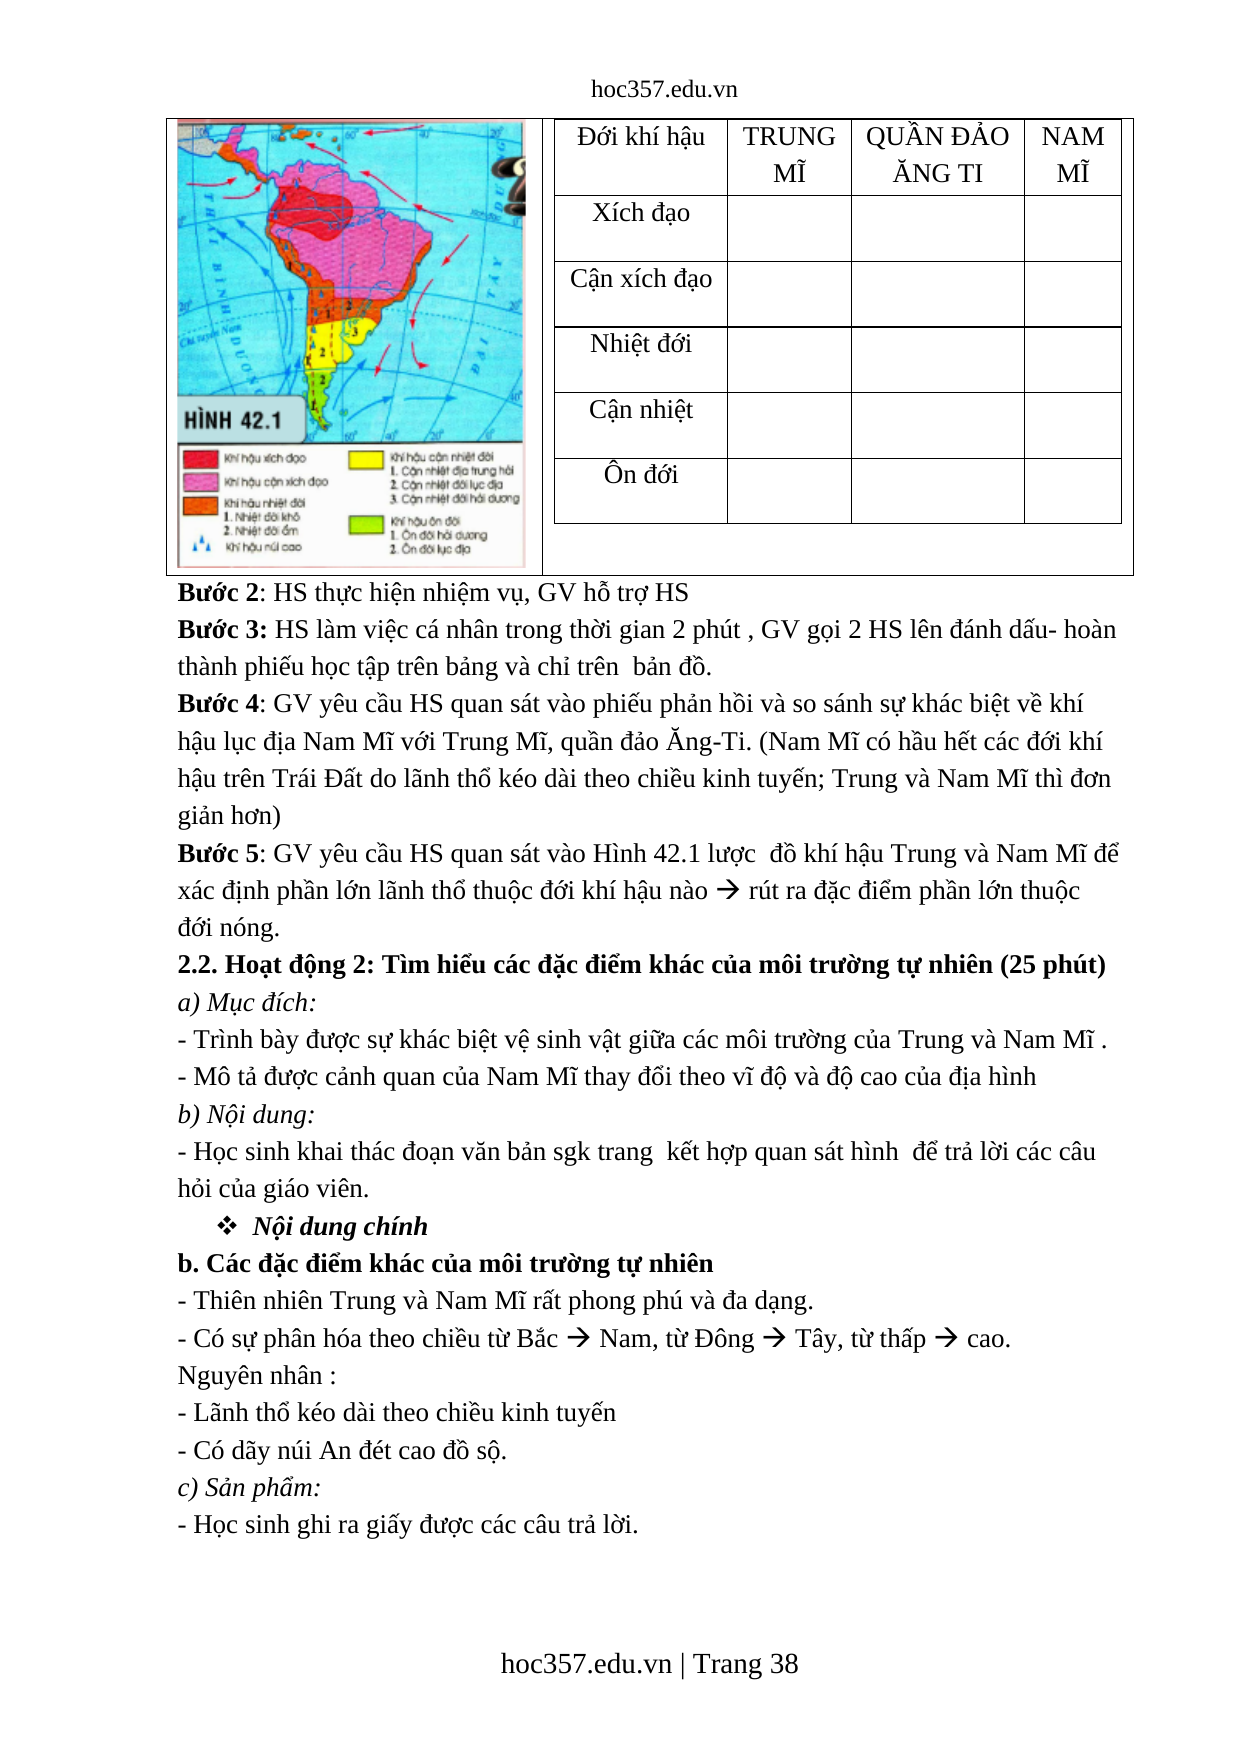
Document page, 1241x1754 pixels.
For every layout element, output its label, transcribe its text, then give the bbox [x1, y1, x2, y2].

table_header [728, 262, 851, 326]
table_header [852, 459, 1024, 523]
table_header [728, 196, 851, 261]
text Nguyên nhân : [177, 1359, 1122, 1390]
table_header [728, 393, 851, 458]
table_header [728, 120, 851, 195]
text Bước 3: HS làm việc cá nhân trong thời gian 2 phút , GV gọi 2 HS lên đánh dấu- hoàn thành phiếu học tập trên bảng và chỉ trên bản đồ. [177, 613, 1122, 681]
list Nội dung chính [215, 1210, 1122, 1241]
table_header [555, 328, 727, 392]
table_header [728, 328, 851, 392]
text - Thiên nhiên Trung và Nam Mĩ rất phong phú và đa dạng. [177, 1284, 1122, 1316]
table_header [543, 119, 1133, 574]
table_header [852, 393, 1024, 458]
text Bước 2: HS thực hiện nhiệm vụ, GV hỗ trợ HS [177, 576, 1122, 607]
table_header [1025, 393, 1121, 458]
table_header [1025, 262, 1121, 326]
text a) Mục đích: [177, 986, 1122, 1017]
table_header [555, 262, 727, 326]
text 2.2. Hoạt động 2: Tìm hiểu các đặc điểm khác của môi trường tự nhiên (25 phút) [177, 949, 1122, 980]
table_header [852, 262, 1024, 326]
text b) Nội dung: [177, 1098, 1122, 1129]
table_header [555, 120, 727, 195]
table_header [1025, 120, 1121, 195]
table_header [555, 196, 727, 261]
text b. Các đặc điểm khác của môi trường tự nhiên [177, 1247, 1122, 1278]
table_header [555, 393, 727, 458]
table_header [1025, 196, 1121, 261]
text - Có dãy núi An đét cao đồ sộ. [177, 1434, 1122, 1465]
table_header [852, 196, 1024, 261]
text - Lãnh thổ kéo dài theo chiều kinh tuyến [177, 1397, 1122, 1428]
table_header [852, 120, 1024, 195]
text - Học sinh khai thác đoạn văn bản sgk trang kết hợp quan sát hình để trả lời các câu hỏi của giáo viên. [177, 1135, 1122, 1203]
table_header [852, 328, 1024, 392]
text Bước 4: GV yêu cầu HS quan sát vào phiếu phản hồi và so sánh sự khác biệt về khí hậu lục địa Nam Mĩ với Trung Mĩ, quần đảo Ăng-Ti. (Nam Mĩ có hầu hết các đới khí hậu trên Trái Đất do lãnh thổ kéo dài theo chiều kinh tuyến; Trung và Nam Mĩ thì đơn giản hơn) [177, 687, 1122, 831]
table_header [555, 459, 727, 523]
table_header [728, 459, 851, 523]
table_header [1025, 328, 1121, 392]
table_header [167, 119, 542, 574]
text - Trình bày được sự khác biệt vệ sinh vật giữa các môi trường của Trung và Nam Mĩ . [177, 1023, 1122, 1054]
text c) Sản phẩm: [177, 1471, 1122, 1502]
text - Học sinh ghi ra giấy được các câu trả lời. [177, 1508, 1122, 1539]
text Bước 5: GV yêu cầu HS quan sát vào Hình 42.1 lược đồ khí hậu Trung và Nam Mĩ để xác định phần lớn lãnh thổ thuộc đới khí hậu nào rút ra đặc điểm phần lớn thuộc đới nóng. [177, 837, 1122, 942]
picture [177, 119, 526, 568]
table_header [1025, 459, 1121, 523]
text - Có sự phân hóa theo chiều từ Bắc Nam, từ Đông Tây, từ thấp cao. [177, 1322, 1122, 1353]
text - Mô tả được cảnh quan của Nam Mĩ thay đổi theo vĩ độ và độ cao của địa hình [177, 1061, 1122, 1092]
